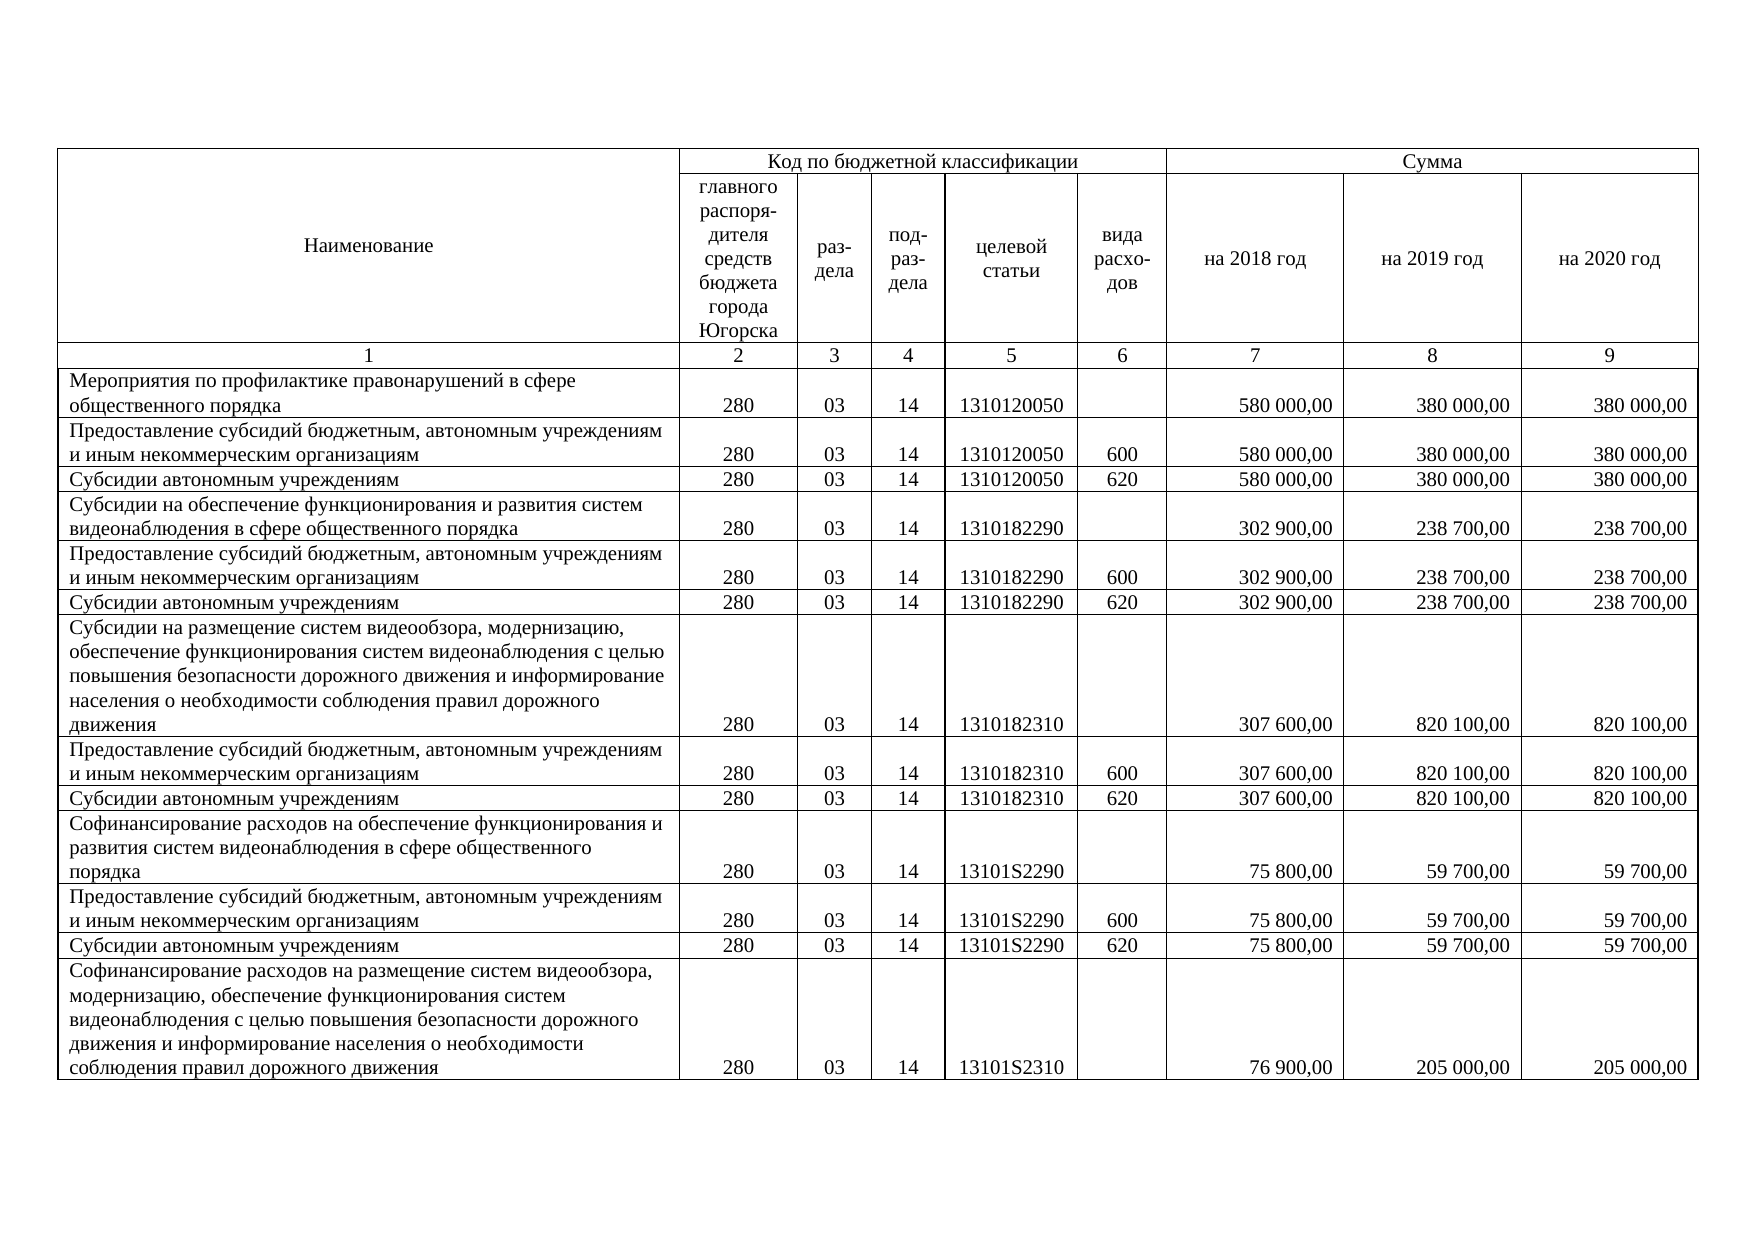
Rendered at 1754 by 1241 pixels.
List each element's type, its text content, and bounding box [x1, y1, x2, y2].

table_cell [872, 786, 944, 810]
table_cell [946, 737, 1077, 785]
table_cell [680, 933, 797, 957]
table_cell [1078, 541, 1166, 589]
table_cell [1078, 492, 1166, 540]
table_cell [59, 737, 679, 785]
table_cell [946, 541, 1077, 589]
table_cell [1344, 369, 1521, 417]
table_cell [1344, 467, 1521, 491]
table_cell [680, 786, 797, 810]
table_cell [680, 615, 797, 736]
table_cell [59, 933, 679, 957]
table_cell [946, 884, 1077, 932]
table_cell под-раз-дела [872, 174, 944, 342]
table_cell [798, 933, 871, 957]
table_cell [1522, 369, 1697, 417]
table_cell 5 [946, 343, 1077, 367]
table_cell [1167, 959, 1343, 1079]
table_cell 3 [798, 343, 871, 367]
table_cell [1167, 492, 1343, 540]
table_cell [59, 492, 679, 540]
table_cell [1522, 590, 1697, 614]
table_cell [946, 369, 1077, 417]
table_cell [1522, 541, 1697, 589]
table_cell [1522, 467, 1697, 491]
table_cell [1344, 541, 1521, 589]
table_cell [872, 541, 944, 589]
table_cell 1 [58, 343, 679, 367]
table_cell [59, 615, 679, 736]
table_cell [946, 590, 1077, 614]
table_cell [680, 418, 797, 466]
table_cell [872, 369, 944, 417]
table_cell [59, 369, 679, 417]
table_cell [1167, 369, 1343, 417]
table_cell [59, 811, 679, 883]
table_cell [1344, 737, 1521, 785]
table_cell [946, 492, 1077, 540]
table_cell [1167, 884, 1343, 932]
table_header Сумма [1167, 149, 1698, 173]
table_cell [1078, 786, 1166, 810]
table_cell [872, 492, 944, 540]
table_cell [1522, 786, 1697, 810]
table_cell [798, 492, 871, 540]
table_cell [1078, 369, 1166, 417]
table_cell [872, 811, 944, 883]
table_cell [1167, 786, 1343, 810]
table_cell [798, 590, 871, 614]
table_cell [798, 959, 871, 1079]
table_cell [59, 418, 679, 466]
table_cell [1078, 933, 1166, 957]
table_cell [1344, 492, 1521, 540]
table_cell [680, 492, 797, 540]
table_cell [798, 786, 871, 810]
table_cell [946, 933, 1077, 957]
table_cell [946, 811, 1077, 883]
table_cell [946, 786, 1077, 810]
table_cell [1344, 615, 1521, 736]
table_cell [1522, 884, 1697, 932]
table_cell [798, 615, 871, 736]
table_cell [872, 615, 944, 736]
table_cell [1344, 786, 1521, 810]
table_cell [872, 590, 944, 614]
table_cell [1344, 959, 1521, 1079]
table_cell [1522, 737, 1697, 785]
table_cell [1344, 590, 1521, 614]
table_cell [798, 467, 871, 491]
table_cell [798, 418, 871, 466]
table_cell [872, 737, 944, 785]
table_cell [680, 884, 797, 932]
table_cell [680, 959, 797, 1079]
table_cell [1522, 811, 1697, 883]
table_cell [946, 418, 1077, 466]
table_cell на 2019 год [1344, 174, 1521, 342]
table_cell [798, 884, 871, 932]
table_cell 7 [1167, 343, 1343, 367]
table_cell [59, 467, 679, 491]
table_cell 4 [872, 343, 944, 367]
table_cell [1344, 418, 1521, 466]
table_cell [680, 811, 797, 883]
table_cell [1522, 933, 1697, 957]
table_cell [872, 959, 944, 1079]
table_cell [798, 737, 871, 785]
table_cell вида расхо-дов [1078, 174, 1166, 342]
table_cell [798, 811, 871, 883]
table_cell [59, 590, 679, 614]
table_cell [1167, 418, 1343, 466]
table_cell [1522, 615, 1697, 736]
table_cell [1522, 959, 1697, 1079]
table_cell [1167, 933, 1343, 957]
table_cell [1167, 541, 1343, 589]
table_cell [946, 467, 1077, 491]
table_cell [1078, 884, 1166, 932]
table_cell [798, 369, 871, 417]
table_cell целевой статьи [946, 174, 1077, 342]
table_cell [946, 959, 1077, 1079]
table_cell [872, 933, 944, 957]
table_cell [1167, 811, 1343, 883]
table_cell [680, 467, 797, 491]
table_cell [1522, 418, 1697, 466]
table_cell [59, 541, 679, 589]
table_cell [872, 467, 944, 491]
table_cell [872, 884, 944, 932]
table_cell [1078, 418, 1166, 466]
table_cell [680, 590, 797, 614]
table_cell 2 [680, 343, 797, 367]
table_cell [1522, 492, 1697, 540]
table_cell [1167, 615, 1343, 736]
table_header Код по бюджетной классификации [680, 149, 1166, 173]
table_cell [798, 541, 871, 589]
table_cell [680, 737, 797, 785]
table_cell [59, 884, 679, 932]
table_cell раз-дела [798, 174, 871, 342]
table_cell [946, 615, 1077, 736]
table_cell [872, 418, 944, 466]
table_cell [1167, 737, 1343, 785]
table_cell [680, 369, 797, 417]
table_header Наименование [58, 149, 679, 342]
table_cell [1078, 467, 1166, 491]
table_cell на 2018 год [1167, 174, 1343, 342]
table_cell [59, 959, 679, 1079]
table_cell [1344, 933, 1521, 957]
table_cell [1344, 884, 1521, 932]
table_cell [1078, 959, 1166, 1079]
table_cell 9 [1522, 343, 1698, 367]
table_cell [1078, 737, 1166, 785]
table_cell на 2020 год [1522, 174, 1698, 342]
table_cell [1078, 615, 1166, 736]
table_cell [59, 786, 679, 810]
table_cell 8 [1344, 343, 1521, 367]
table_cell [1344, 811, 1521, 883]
table_cell главного распоря-дителя средств бюджета города Югорска [680, 174, 797, 342]
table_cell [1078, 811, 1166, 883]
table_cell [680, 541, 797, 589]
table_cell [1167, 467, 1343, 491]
table_cell 6 [1078, 343, 1166, 367]
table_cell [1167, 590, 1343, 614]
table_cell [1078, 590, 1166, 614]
